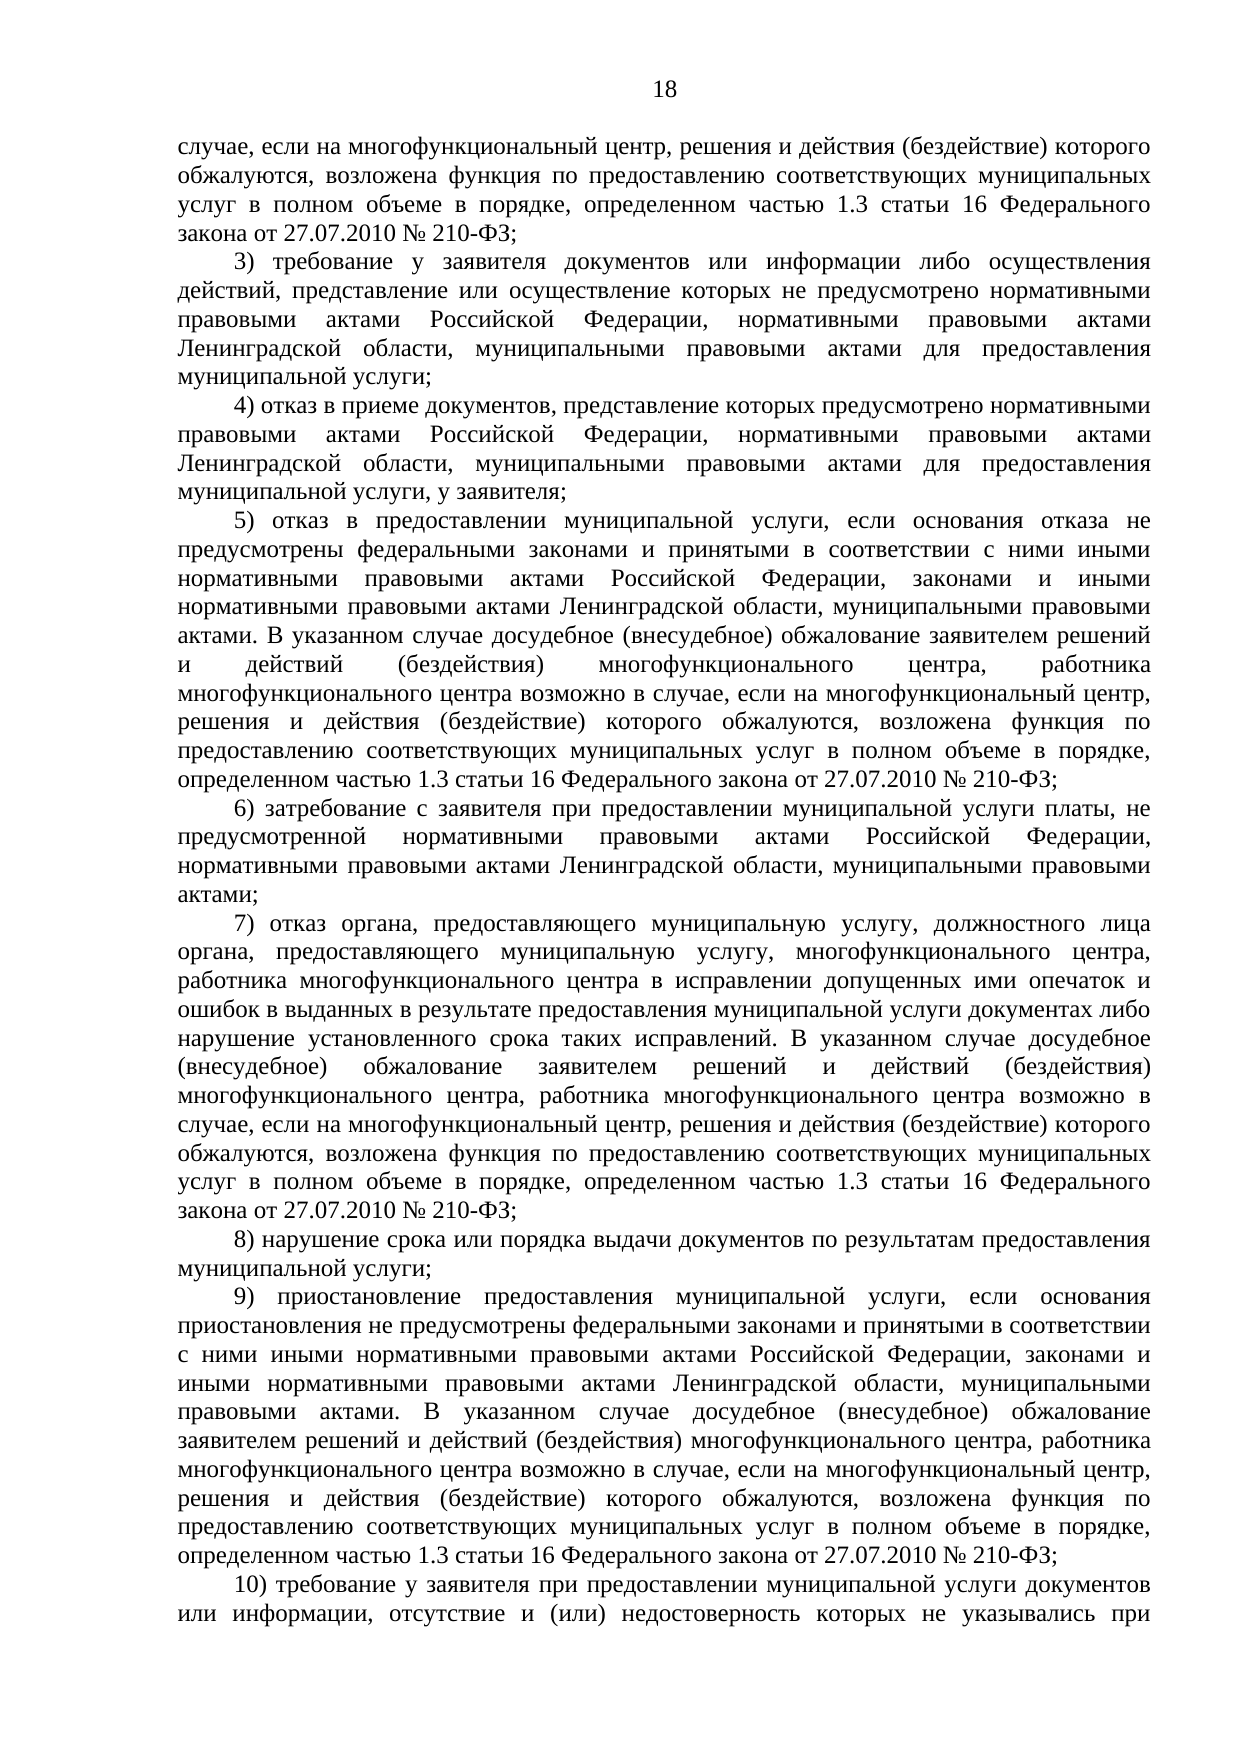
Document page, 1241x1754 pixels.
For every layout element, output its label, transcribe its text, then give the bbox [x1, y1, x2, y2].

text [177, 1569, 1152, 1626]
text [177, 131, 1152, 246]
text 4) отказ в приеме документов, представление которых предусмотрено нормативными правовыми актами Российской Федерации, нормативными правовыми актами Ленинградской области, муниципальными правовыми актами для предоставления муниципальной услуги, у заявителя; [177, 390, 1152, 505]
text 5) отказ в предоставлении муниципальной услуги, если основания отказа не предусмотрены федеральными законами и принятыми в соответствии с ними иными нормативными правовыми актами Российской Федерации, законами и иными нормативными правовыми актами Ленинградской области, муниципальными правовыми актами. В указанном случае досудебное (внесудебное) обжалование заявителем решений и действий (бездействия) многофункционального центра, работника многофункционального центра возможно в случае, если на многофункциональный центр, решения и действия (бездействие) которого обжалуются, возложена функция по предоставлению соответствующих муниципальных услуг в полном объеме в порядке, определенном частью 1.3 статьи 16 Федерального закона от 27.07.2010 № 210-ФЗ; [177, 505, 1152, 793]
text 7) отказ органа, предоставляющего муниципальную услугу, должностного лица органа, предоставляющего муниципальную услугу, многофункционального центра, работника многофункционального центра в исправлении допущенных ими опечаток и ошибок в выданных в результате предоставления муниципальной услуги документах либо нарушение установленного срока таких исправлений. В указанном случае досудебное (внесудебное) обжалование заявителем решений и действий (бездействия) многофункционального центра, работника многофункционального центра возможно в случае, если на многофункциональный центр, решения и действия (бездействие) которого обжалуются, возложена функция по предоставлению соответствующих муниципальных услуг в полном объеме в порядке, определенном частью 1.3 статьи 16 Федерального закона от 27.07.2010 № 210-ФЗ; [177, 908, 1152, 1224]
text 6) затребование с заявителя при предоставлении муниципальной услуги платы, не предусмотренной нормативными правовыми актами Российской Федерации, нормативными правовыми актами Ленинградской области, муниципальными правовыми актами; [177, 793, 1152, 908]
text 9) приостановление предоставления муниципальной услуги, если основания приостановления не предусмотрены федеральными законами и принятыми в соответствии с ними иными нормативными правовыми актами Российской Федерации, законами и иными нормативными правовыми актами Ленинградской области, муниципальными правовыми актами. В указанном случае досудебное (внесудебное) обжалование заявителем решений и действий (бездействия) многофункционального центра, работника многофункционального центра возможно в случае, если на многофункциональный центр, решения и действия (бездействие) которого обжалуются, возложена функция по предоставлению соответствующих муниципальных услуг в полном объеме в порядке, определенном частью 1.3 статьи 16 Федерального закона от 27.07.2010 № 210-ФЗ; [177, 1281, 1152, 1569]
text 3) требование у заявителя документов или информации либо осуществления действий, представление или осуществление которых не предусмотрено нормативными правовыми актами Российской Федерации, нормативными правовыми актами Ленинградской области, муниципальными правовыми актами для предоставления муниципальной услуги; [177, 246, 1152, 390]
text 8) нарушение срока или порядка выдачи документов по результатам предоставления муниципальной услуги; [177, 1224, 1152, 1281]
